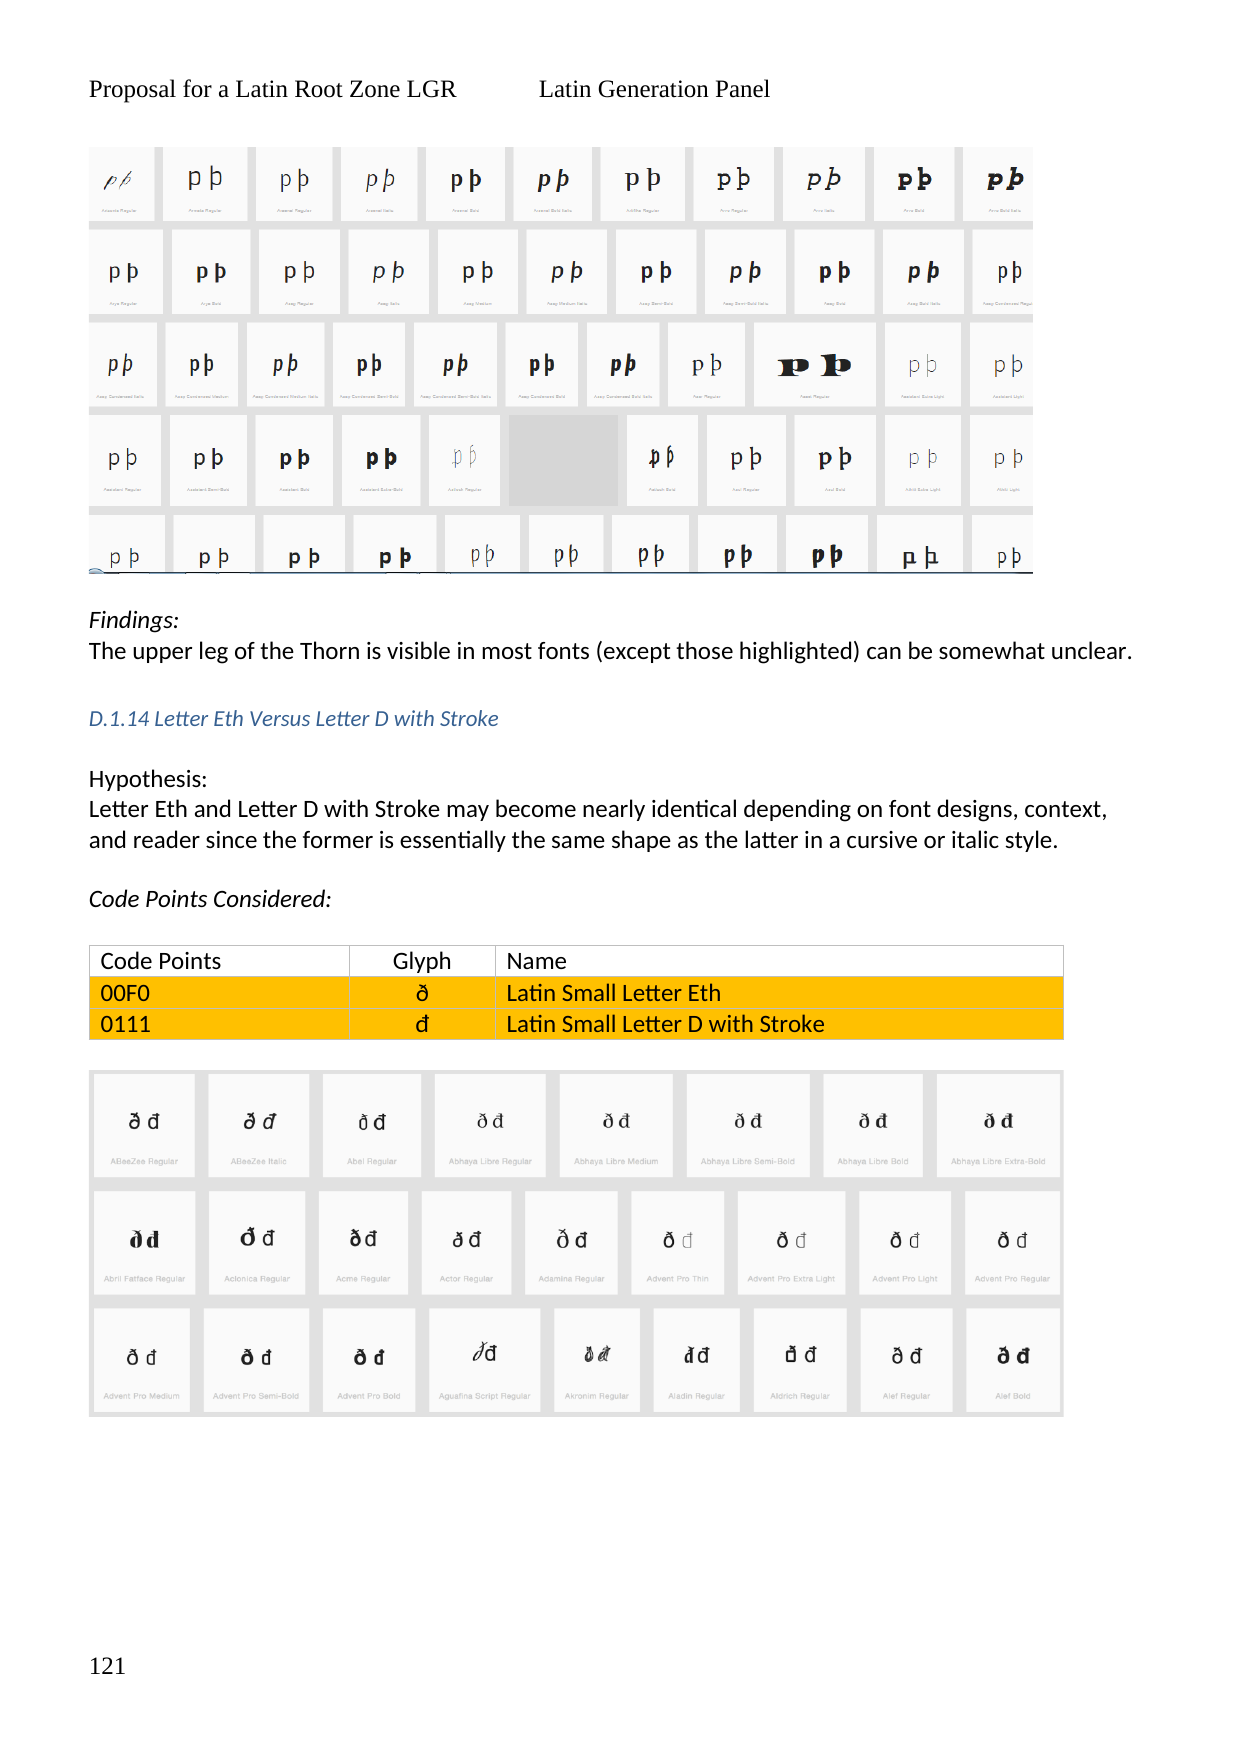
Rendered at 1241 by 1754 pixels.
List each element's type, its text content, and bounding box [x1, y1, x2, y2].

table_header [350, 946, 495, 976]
text Hypothesis: [89, 763, 1152, 794]
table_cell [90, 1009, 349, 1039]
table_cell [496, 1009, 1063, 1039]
picture [88, 147, 1033, 574]
text Code Points Considered: [89, 883, 1152, 914]
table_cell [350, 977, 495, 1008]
picture [88, 1070, 1064, 1417]
text Findings: [89, 604, 1152, 635]
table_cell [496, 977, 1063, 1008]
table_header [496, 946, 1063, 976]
text Letter Eth and Letter D with Stroke may become nearly identical depending on font designs, context, and reader since the former is essentially the same shape as the latter in a cursive or italic style. [89, 794, 1152, 855]
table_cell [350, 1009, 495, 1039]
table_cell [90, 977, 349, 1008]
subtitle D.1.14 Letter Eth Versus Letter D with Stroke [89, 704, 1152, 732]
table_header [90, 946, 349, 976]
text The upper leg of the Thorn is visible in most fonts (except those highlighted) can be somewhat unclear. [89, 635, 1152, 666]
